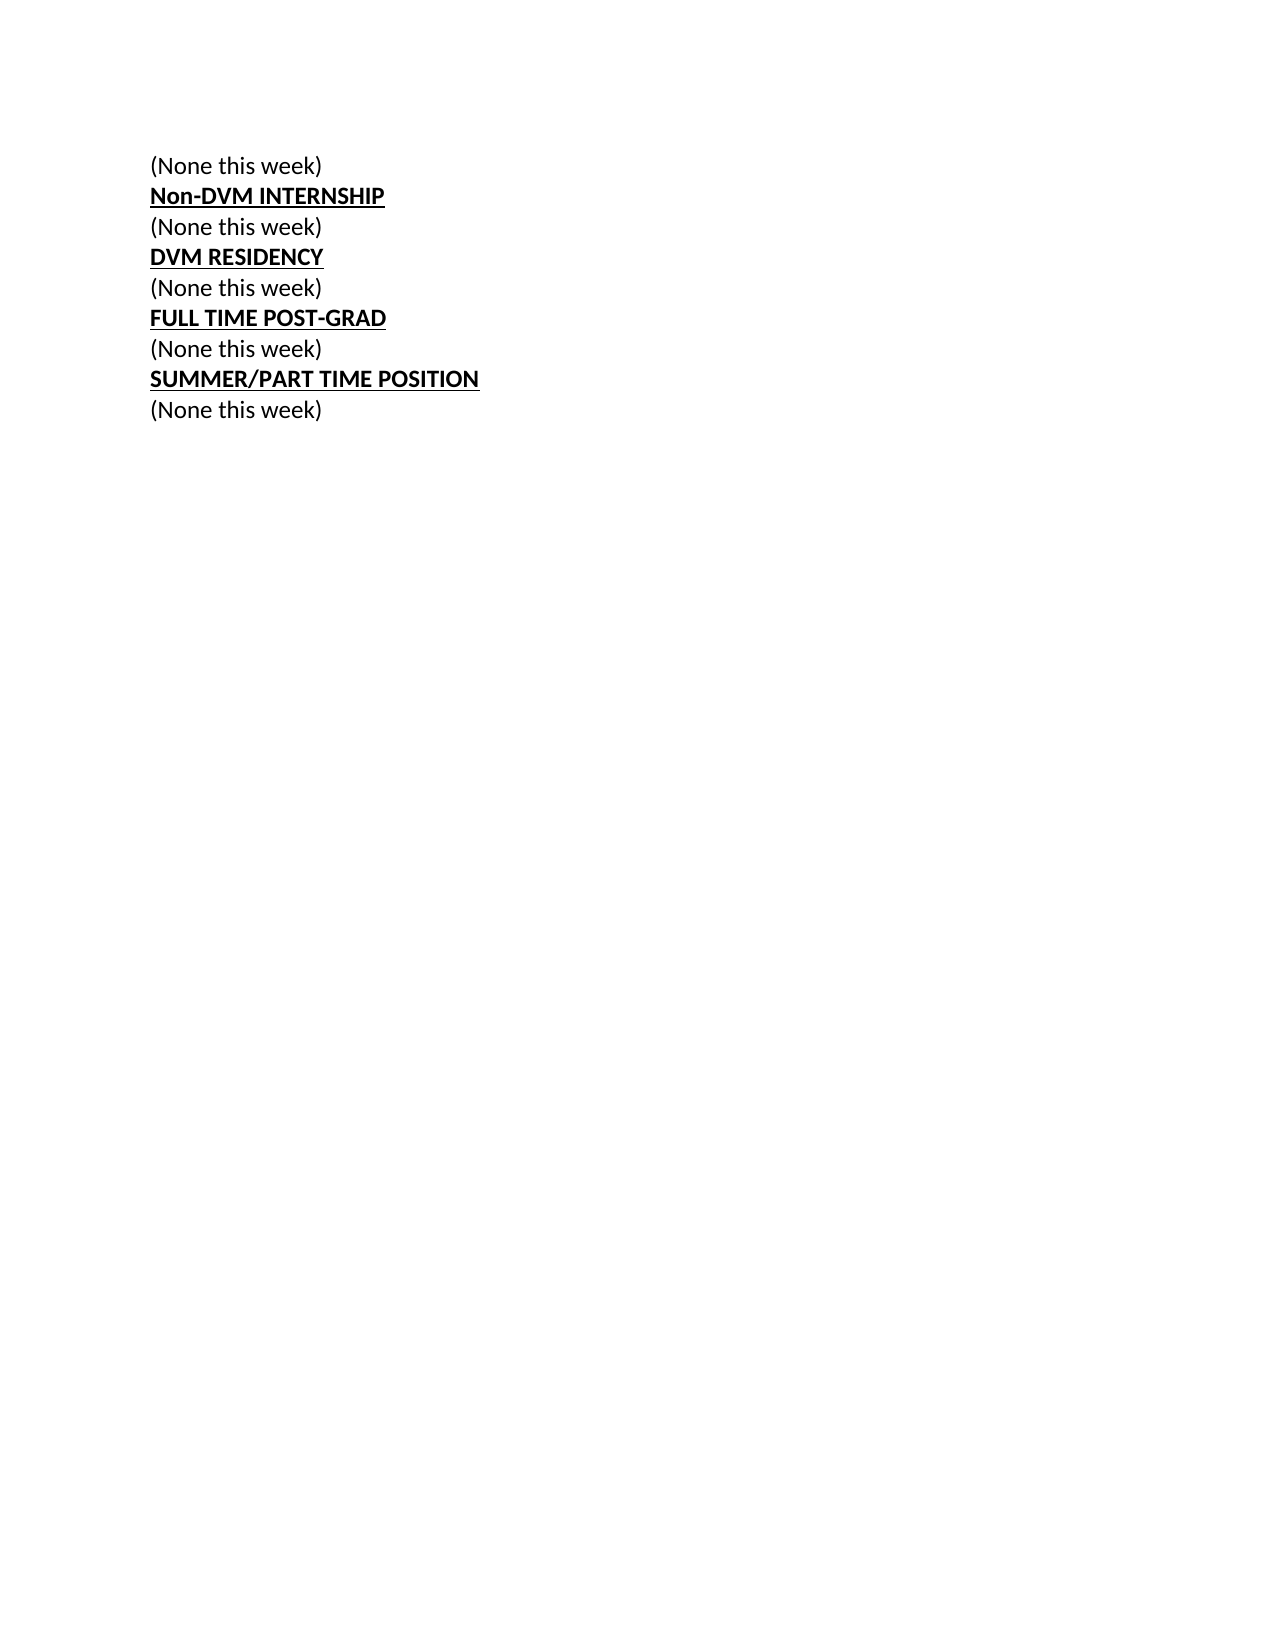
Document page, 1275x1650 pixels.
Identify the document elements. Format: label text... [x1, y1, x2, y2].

text (None this week) Non-DVM INTERNSHIP (None this week) DVM RESIDENCY (None this week) FULL TIME POST-GRAD (None this week) SUMMER/PART TIME POSITION (None this week) [150, 150, 1125, 425]
